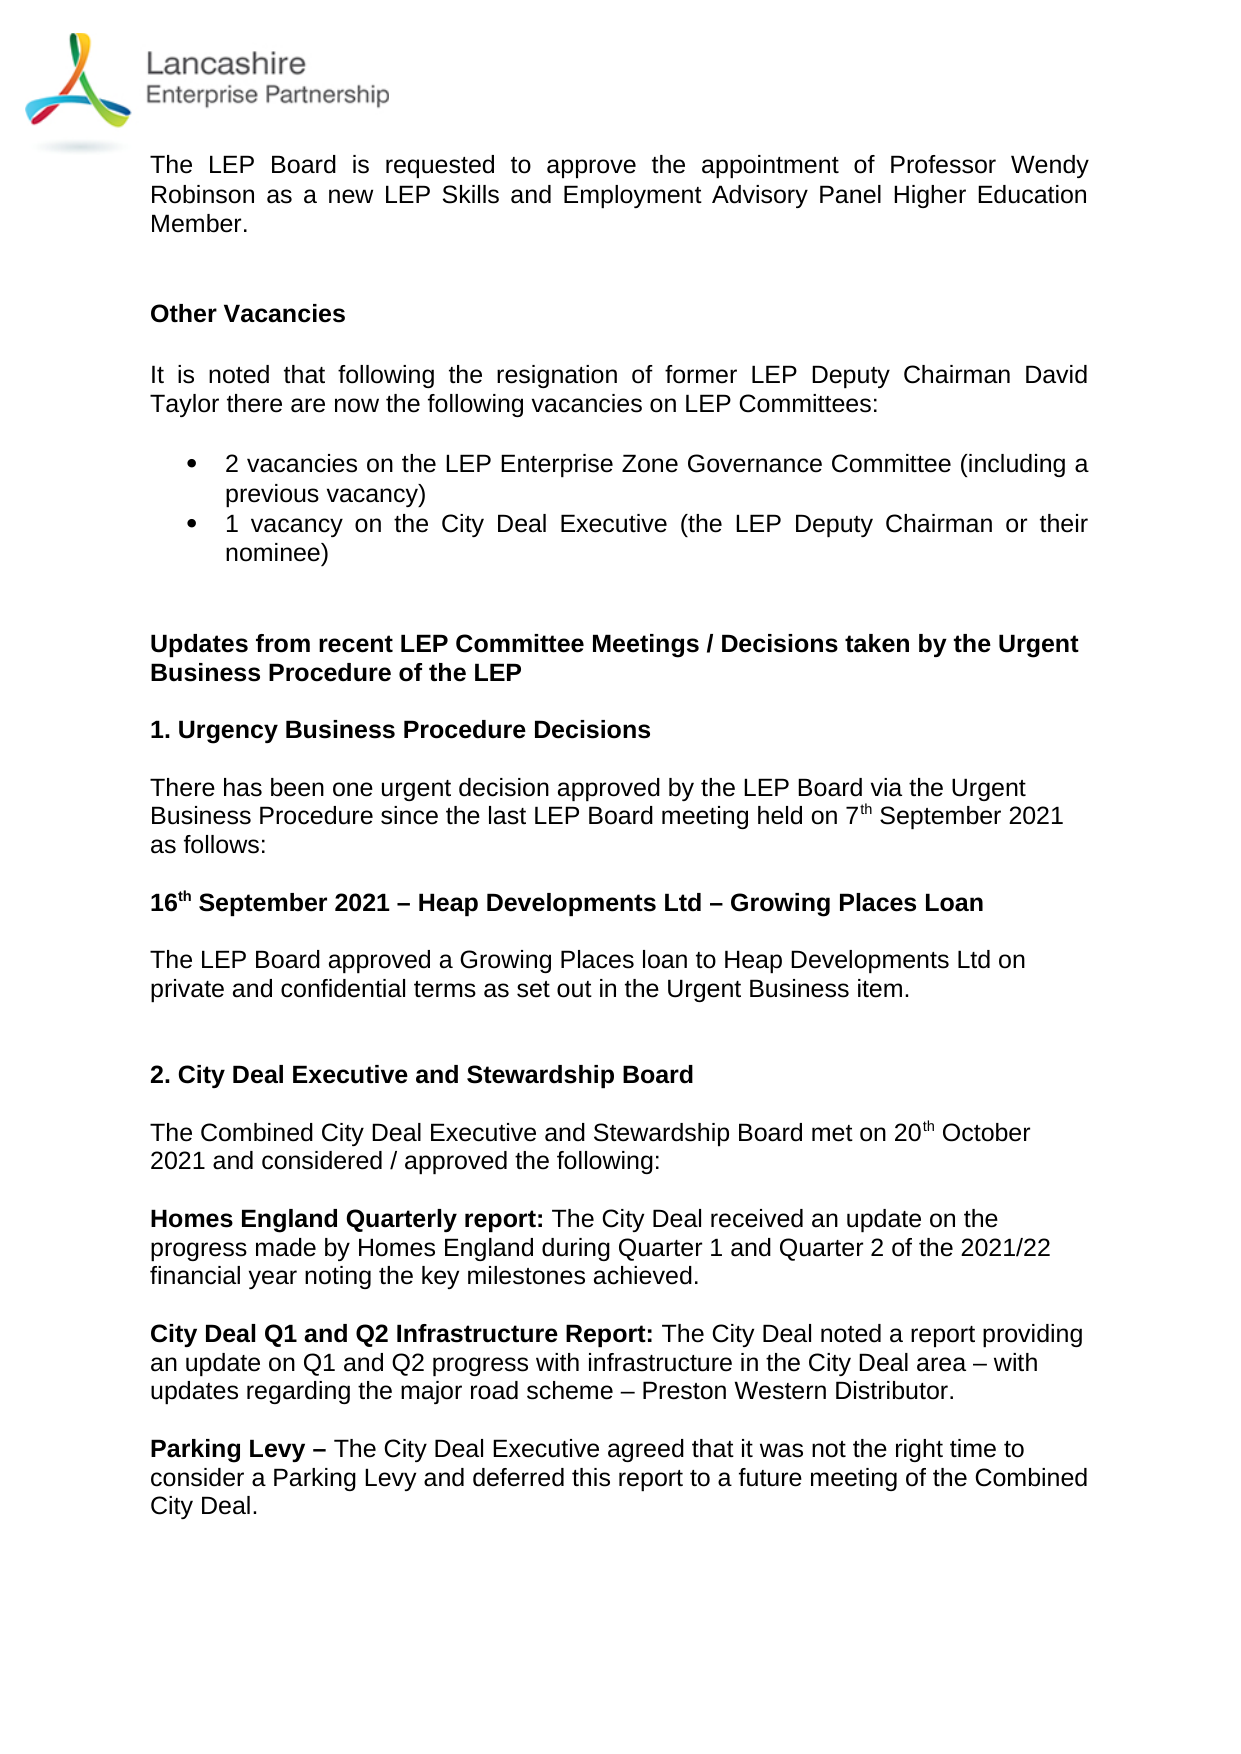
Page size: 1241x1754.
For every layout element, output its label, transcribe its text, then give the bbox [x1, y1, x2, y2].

text 2. City Deal Executive and Stewardship Board [150, 1060, 1090, 1089]
text Homes England Quarterly report: The City Deal received an update on the progress made by Homes England during Quarter 1 and Quarter 2 of the 2021/22 financial year noting the key milestones achieved. [150, 1204, 1090, 1290]
text The Combined City Deal Executive and Stewardship Board met on 20th October 2021 and considered / approved the following: [150, 1117, 1090, 1175]
list 1 vacancy on the City Deal Executive (the LEP Deputy Chairman or their nominee) [187, 509, 1090, 567]
text There has been one urgent decision approved by the LEP Board via the Urgent Business Procedure since the last LEP Board meeting held on 7th September 2021 as follows: [150, 772, 1090, 859]
text 1. Urgency Business Procedure Decisions [150, 715, 1090, 744]
text Other Vacancies [150, 299, 1090, 328]
text 16th September 2021 – Heap Developments Ltd – Growing Places Loan [150, 887, 1090, 916]
list 2 vacancies on the LEP Enterprise Zone Governance Committee (including a previous vacancy) [187, 449, 1090, 508]
text Business Procedure of the LEP [150, 657, 1090, 686]
text City Deal Q1 and Q2 Infrastructure Report: The City Deal noted a report providing an update on Q1 and Q2 progress with infrastructure in the City Deal area – with updates regarding the major road scheme – Preston Western Distributor. [150, 1319, 1090, 1405]
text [150, 150, 1090, 238]
picture [25, 33, 389, 155]
text It is noted that following the resignation of former LEP Deputy Chairman David Taylor there are now the following vacancies on LEP Committees: [150, 360, 1090, 418]
text Updates from recent LEP Committee Meetings / Decisions taken by the Urgent [150, 629, 1090, 657]
text The LEP Board approved a Growing Places loan to Heap Developments Ltd on private and confidential terms as set out in the Urgent Business item. [150, 945, 1090, 1002]
text Parking Levy – The City Deal Executive agreed that it was not the right time to consider a Parking Levy and deferred this report to a future meeting of the Combined City Deal. [150, 1434, 1090, 1520]
